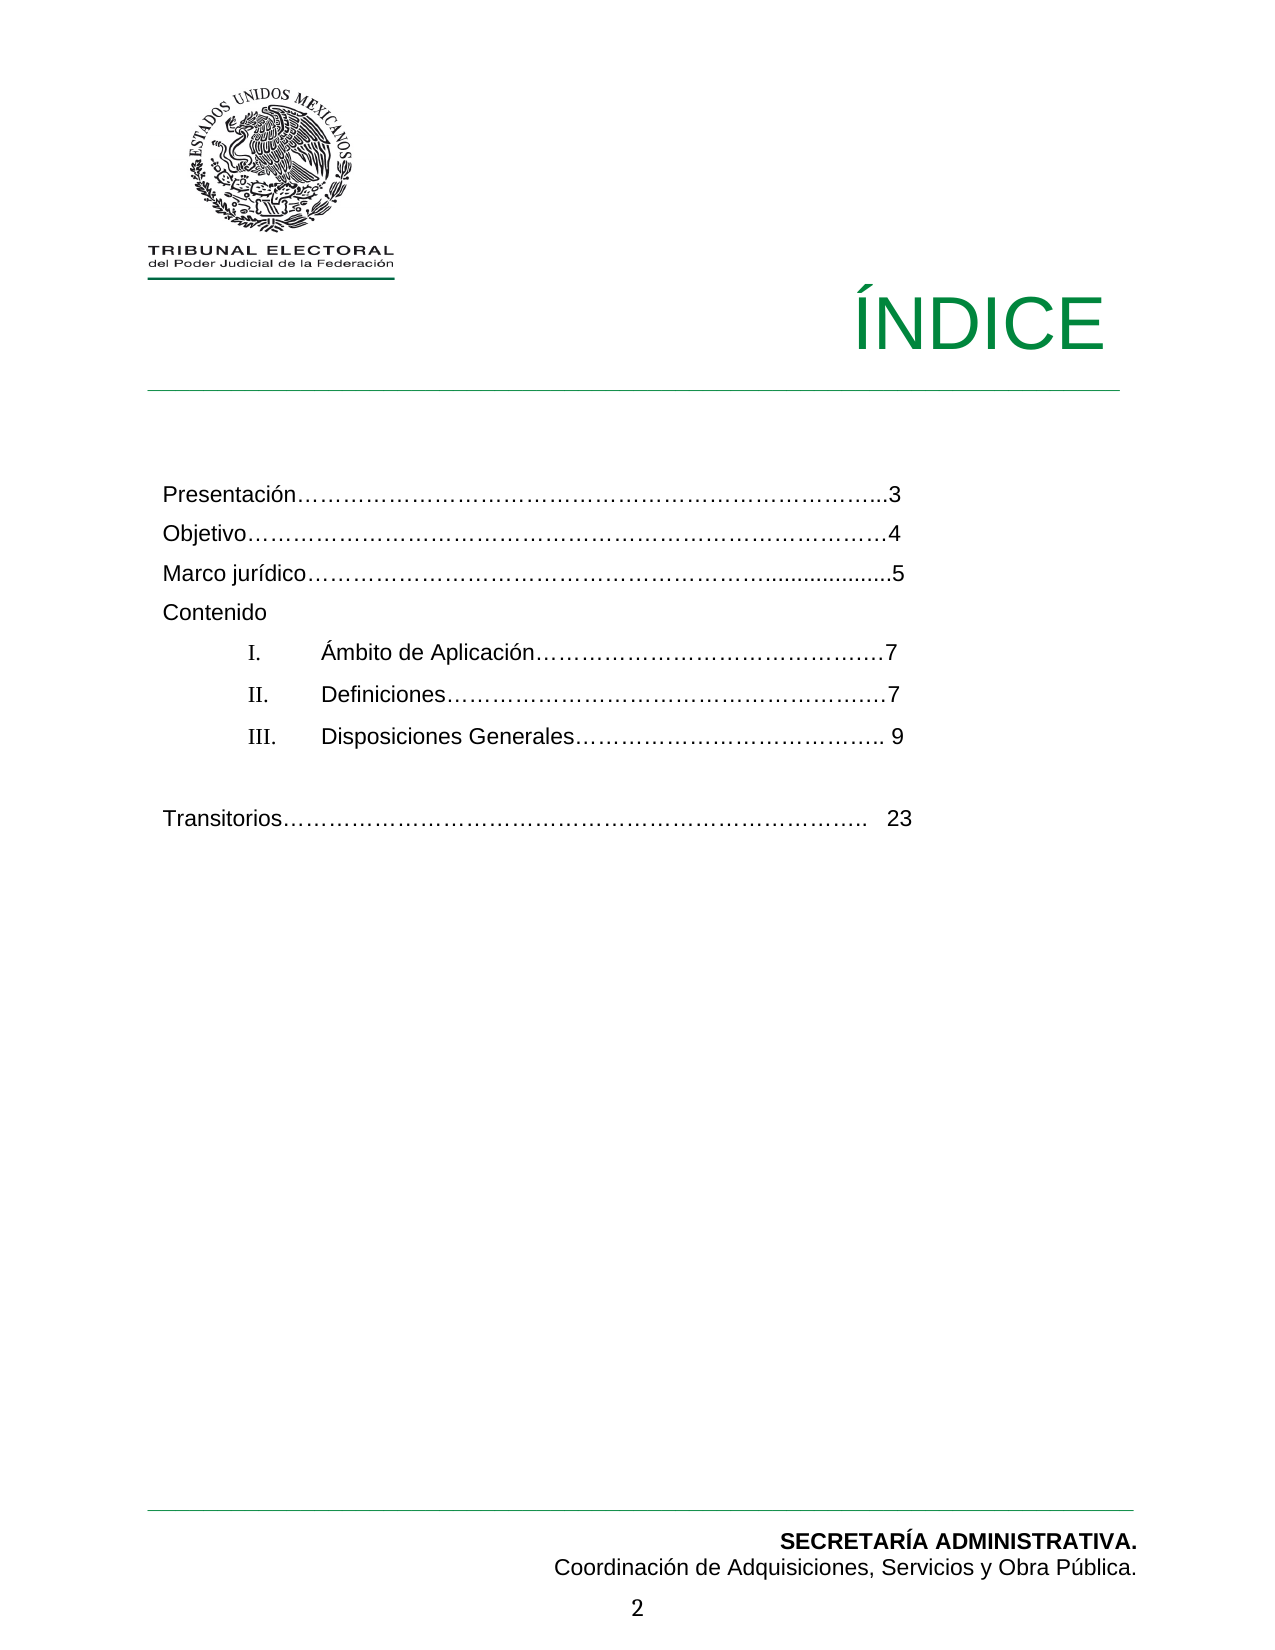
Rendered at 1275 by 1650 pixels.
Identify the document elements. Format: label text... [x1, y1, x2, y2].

text ______________________________________________________________________ [148, 366, 1124, 394]
text Transitorios………………………………………………………………….. 23 [162, 805, 915, 831]
list Definiciones……………………………………………….…7 [185, 681, 1123, 707]
text Contenido [162, 599, 915, 625]
list Ámbito de Aplicación…………………………………….…7 [235, 638, 1123, 665]
text ÍNDICE [148, 279, 1127, 366]
picture [147, 88, 395, 280]
text Presentación…………………………………………………………………...3 [162, 481, 915, 507]
text Objetivo…………………………………………………………………………4 [162, 520, 915, 546]
list Disposiciones Generales………………………………….. 9 [185, 723, 1123, 749]
text Marco jurídico……………………………………………………....................5 [162, 559, 915, 586]
